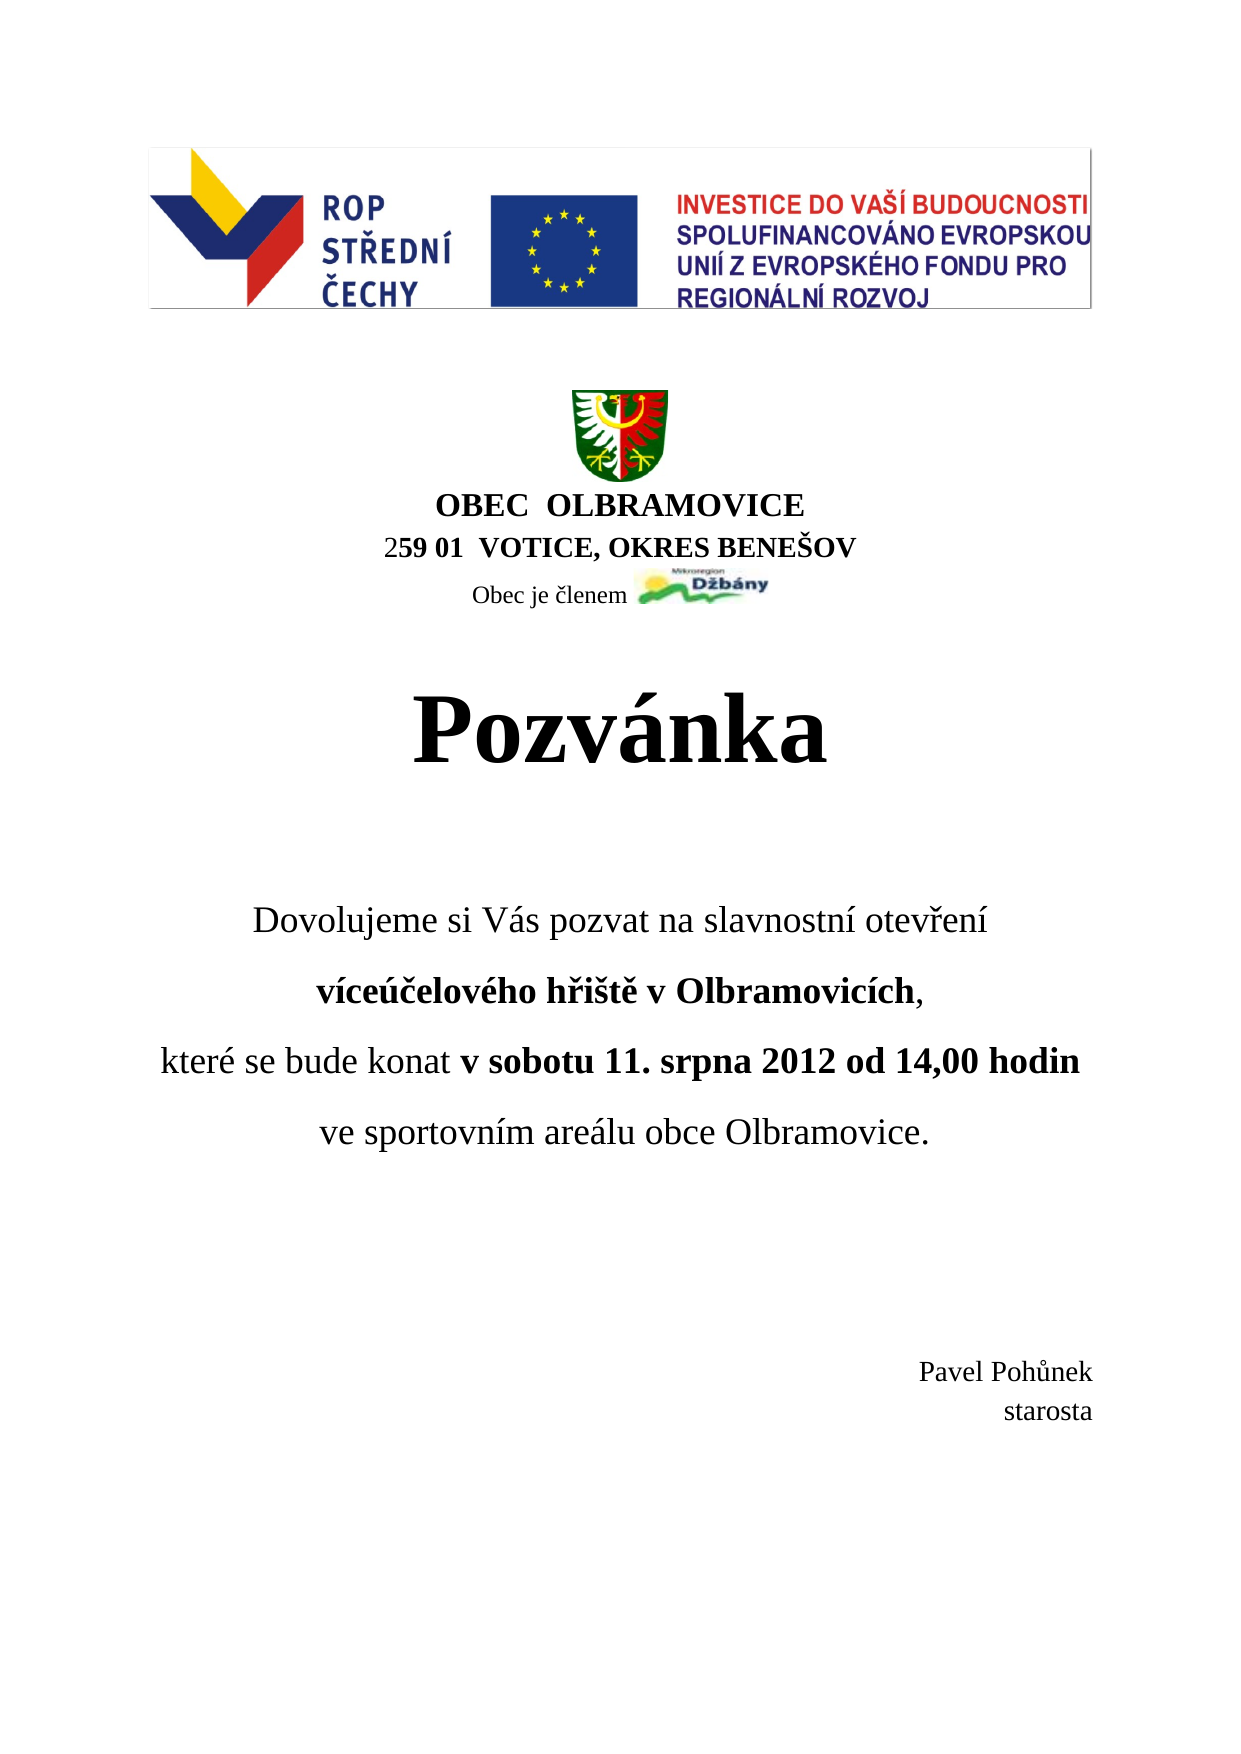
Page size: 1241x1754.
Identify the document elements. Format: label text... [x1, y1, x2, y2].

text které se bude konat v sobotu 11. srpna 2012 od 14,00 hodin [148, 1039, 1093, 1082]
text starosta [148, 1393, 1093, 1426]
picture [572, 390, 669, 482]
text ve sportovním areálu obce Olbramovice. [148, 1109, 1093, 1152]
text Obec olbramovice [148, 486, 1093, 524]
text 259 01 Votice, okres Benešov [148, 530, 1093, 563]
text Obec je členem [148, 568, 1093, 609]
picture [633, 568, 769, 604]
text Pavel Pohůnek [148, 1354, 1093, 1388]
picture [147, 147, 1093, 309]
text víceúčelového hřiště v Olbramovicích, [148, 968, 1093, 1011]
text Pozvánka [148, 669, 1093, 784]
text Dovolujeme si Vás pozvat na slavnostní otevření [148, 898, 1093, 941]
